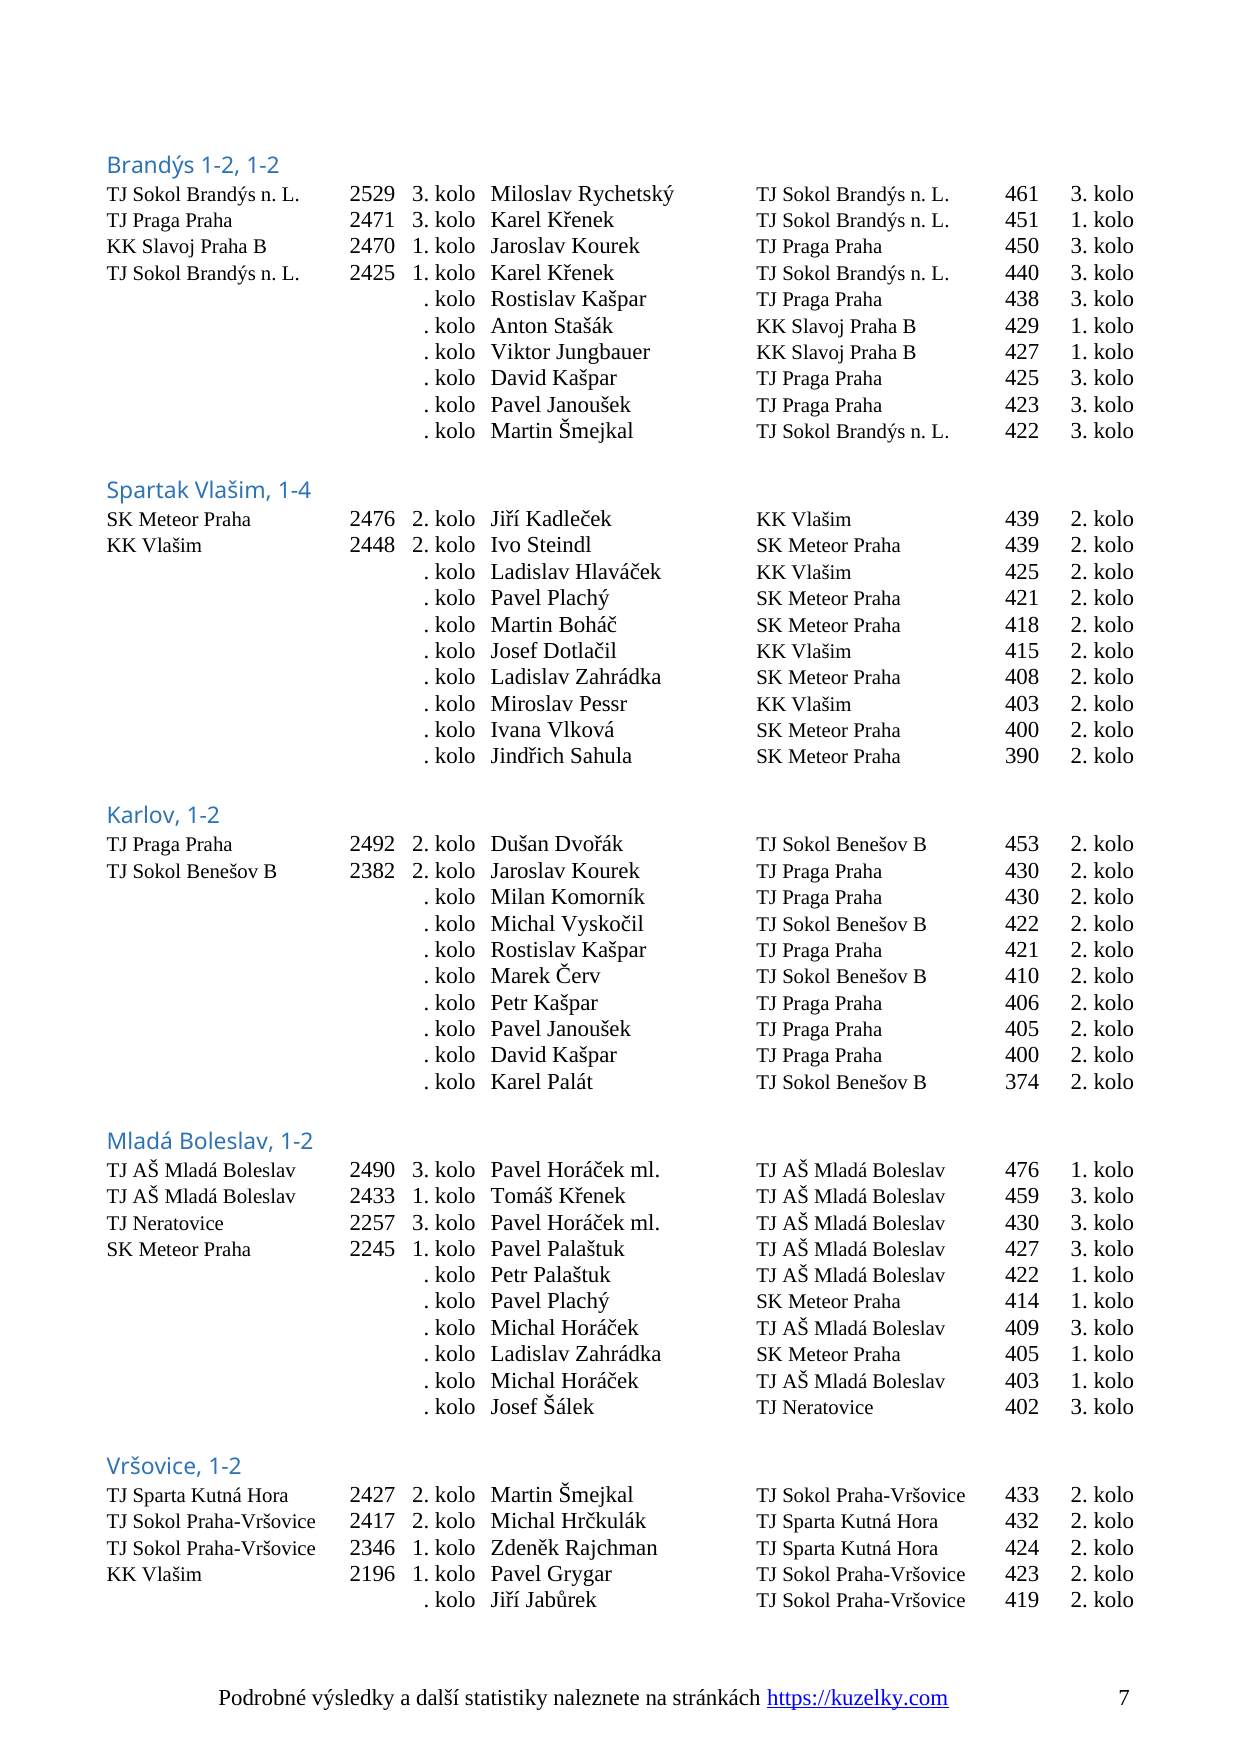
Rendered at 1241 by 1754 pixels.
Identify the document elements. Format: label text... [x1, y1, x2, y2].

text TJ Praga Praha 2471 3. kolo Karel Křenek TJ Sokol Brandýs n. L. 451 1. kolo [106, 206, 1134, 233]
text KK Vlašim 2448 2. kolo Ivo Steindl SK Meteor Praha 439 2. kolo [106, 532, 1134, 558]
text . kolo Michal Vyskočil TJ Sokol Benešov B 422 2. kolo [106, 909, 1134, 936]
text TJ Sparta Kutná Hora 2427 2. kolo Martin Šmejkal TJ Sokol Praha-Vršovice 433 2. kolo [106, 1481, 1134, 1507]
text KK Vlašim 2196 1. kolo Pavel Grygar TJ Sokol Praha-Vršovice 423 2. kolo [106, 1560, 1134, 1587]
text . kolo Petr Kašpar TJ Praga Praha 406 2. kolo [106, 989, 1134, 1015]
text . kolo Pavel Plachý SK Meteor Praha 421 2. kolo [106, 584, 1134, 611]
text KK Slavoj Praha B 2470 1. kolo Jaroslav Kourek TJ Praga Praha 450 3. kolo [106, 233, 1134, 259]
text . kolo Martin Boháč SK Meteor Praha 418 2. kolo [106, 611, 1134, 637]
text . kolo Rostislav Kašpar TJ Praga Praha 421 2. kolo [106, 936, 1134, 962]
text . kolo Ivana Vlková SK Meteor Praha 400 2. kolo [106, 716, 1134, 742]
text SK Meteor Praha 2476 2. kolo Jiří Kadleček KK Vlašim 439 2. kolo [106, 505, 1134, 532]
text TJ Sokol Brandýs n. L. 2425 1. kolo Karel Křenek TJ Sokol Brandýs n. L. 440 3. kolo [106, 259, 1134, 285]
text TJ Praga Praha 2492 2. kolo Dušan Dvořák TJ Sokol Benešov B 453 2. kolo [106, 831, 1134, 857]
text . kolo Josef Dotlačil KK Vlašim 415 2. kolo [106, 637, 1134, 663]
text . kolo Rostislav Kašpar TJ Praga Praha 438 3. kolo [106, 285, 1134, 312]
text TJ AŠ Mladá Boleslav 2490 3. kolo Pavel Horáček ml. TJ AŠ Mladá Boleslav 476 1. kolo [106, 1156, 1134, 1182]
text . kolo Pavel Janoušek TJ Praga Praha 423 3. kolo [106, 391, 1134, 417]
text TJ Sokol Praha-Vršovice 2346 1. kolo Zdeněk Rajchman TJ Sparta Kutná Hora 424 2. kolo [106, 1534, 1134, 1560]
text . kolo Pavel Janoušek TJ Praga Praha 405 2. kolo [106, 1015, 1134, 1041]
subtitle Karlov, 1-2 [106, 799, 1134, 831]
text TJ Sokol Praha-Vršovice 2417 2. kolo Michal Hrčkulák TJ Sparta Kutná Hora 432 2. kolo [106, 1507, 1134, 1534]
text . kolo Marek Červ TJ Sokol Benešov B 410 2. kolo [106, 962, 1134, 989]
text SK Meteor Praha 2245 1. kolo Pavel Palaštuk TJ AŠ Mladá Boleslav 427 3. kolo [106, 1235, 1134, 1261]
text . kolo David Kašpar TJ Praga Praha 400 2. kolo [106, 1041, 1134, 1068]
subtitle Mladá Boleslav, 1-2 [106, 1124, 1134, 1156]
text TJ Sokol Benešov B 2382 2. kolo Jaroslav Kourek TJ Praga Praha 430 2. kolo [106, 857, 1134, 883]
text . kolo Ladislav Zahrádka SK Meteor Praha 408 2. kolo [106, 663, 1134, 690]
text . kolo Karel Palát TJ Sokol Benešov B 374 2. kolo [106, 1068, 1134, 1094]
text . kolo David Kašpar TJ Praga Praha 425 3. kolo [106, 364, 1134, 391]
text . kolo Ladislav Zahrádka SK Meteor Praha 405 1. kolo [106, 1340, 1134, 1367]
text TJ Sokol Brandýs n. L. 2529 3. kolo Miloslav Rychetský TJ Sokol Brandýs n. L. 461 3. kolo [106, 180, 1134, 206]
text . kolo Petr Palaštuk TJ AŠ Mladá Boleslav 422 1. kolo [106, 1261, 1134, 1288]
text . kolo Josef Šálek TJ Neratovice 402 3. kolo [106, 1393, 1134, 1419]
text . kolo Michal Horáček TJ AŠ Mladá Boleslav 409 3. kolo [106, 1314, 1134, 1340]
text . kolo Anton Stašák KK Slavoj Praha B 429 1. kolo [106, 312, 1134, 338]
text TJ AŠ Mladá Boleslav 2433 1. kolo Tomáš Křenek TJ AŠ Mladá Boleslav 459 3. kolo [106, 1182, 1134, 1208]
text . kolo Pavel Plachý SK Meteor Praha 414 1. kolo [106, 1288, 1134, 1314]
text . kolo Michal Horáček TJ AŠ Mladá Boleslav 403 1. kolo [106, 1367, 1134, 1393]
text . kolo Jiří Jabůrek TJ Sokol Praha-Vršovice 419 2. kolo [106, 1587, 1134, 1613]
subtitle Vršovice, 1-2 [106, 1450, 1134, 1481]
subtitle Spartak Vlašim, 1-4 [106, 474, 1134, 505]
text . kolo Viktor Jungbauer KK Slavoj Praha B 427 1. kolo [106, 338, 1134, 364]
text . kolo Miroslav Pessr KK Vlašim 403 2. kolo [106, 690, 1134, 716]
text . kolo Martin Šmejkal TJ Sokol Brandýs n. L. 422 3. kolo [106, 417, 1134, 443]
text . kolo Jindřich Sahula SK Meteor Praha 390 2. kolo [106, 742, 1134, 769]
text TJ Neratovice 2257 3. kolo Pavel Horáček ml. TJ AŠ Mladá Boleslav 430 3. kolo [106, 1208, 1134, 1235]
text . kolo Ladislav Hlaváček KK Vlašim 425 2. kolo [106, 558, 1134, 584]
subtitle Brandýs 1-2, 1-2 [106, 149, 1134, 180]
text . kolo Milan Komorník TJ Praga Praha 430 2. kolo [106, 883, 1134, 909]
